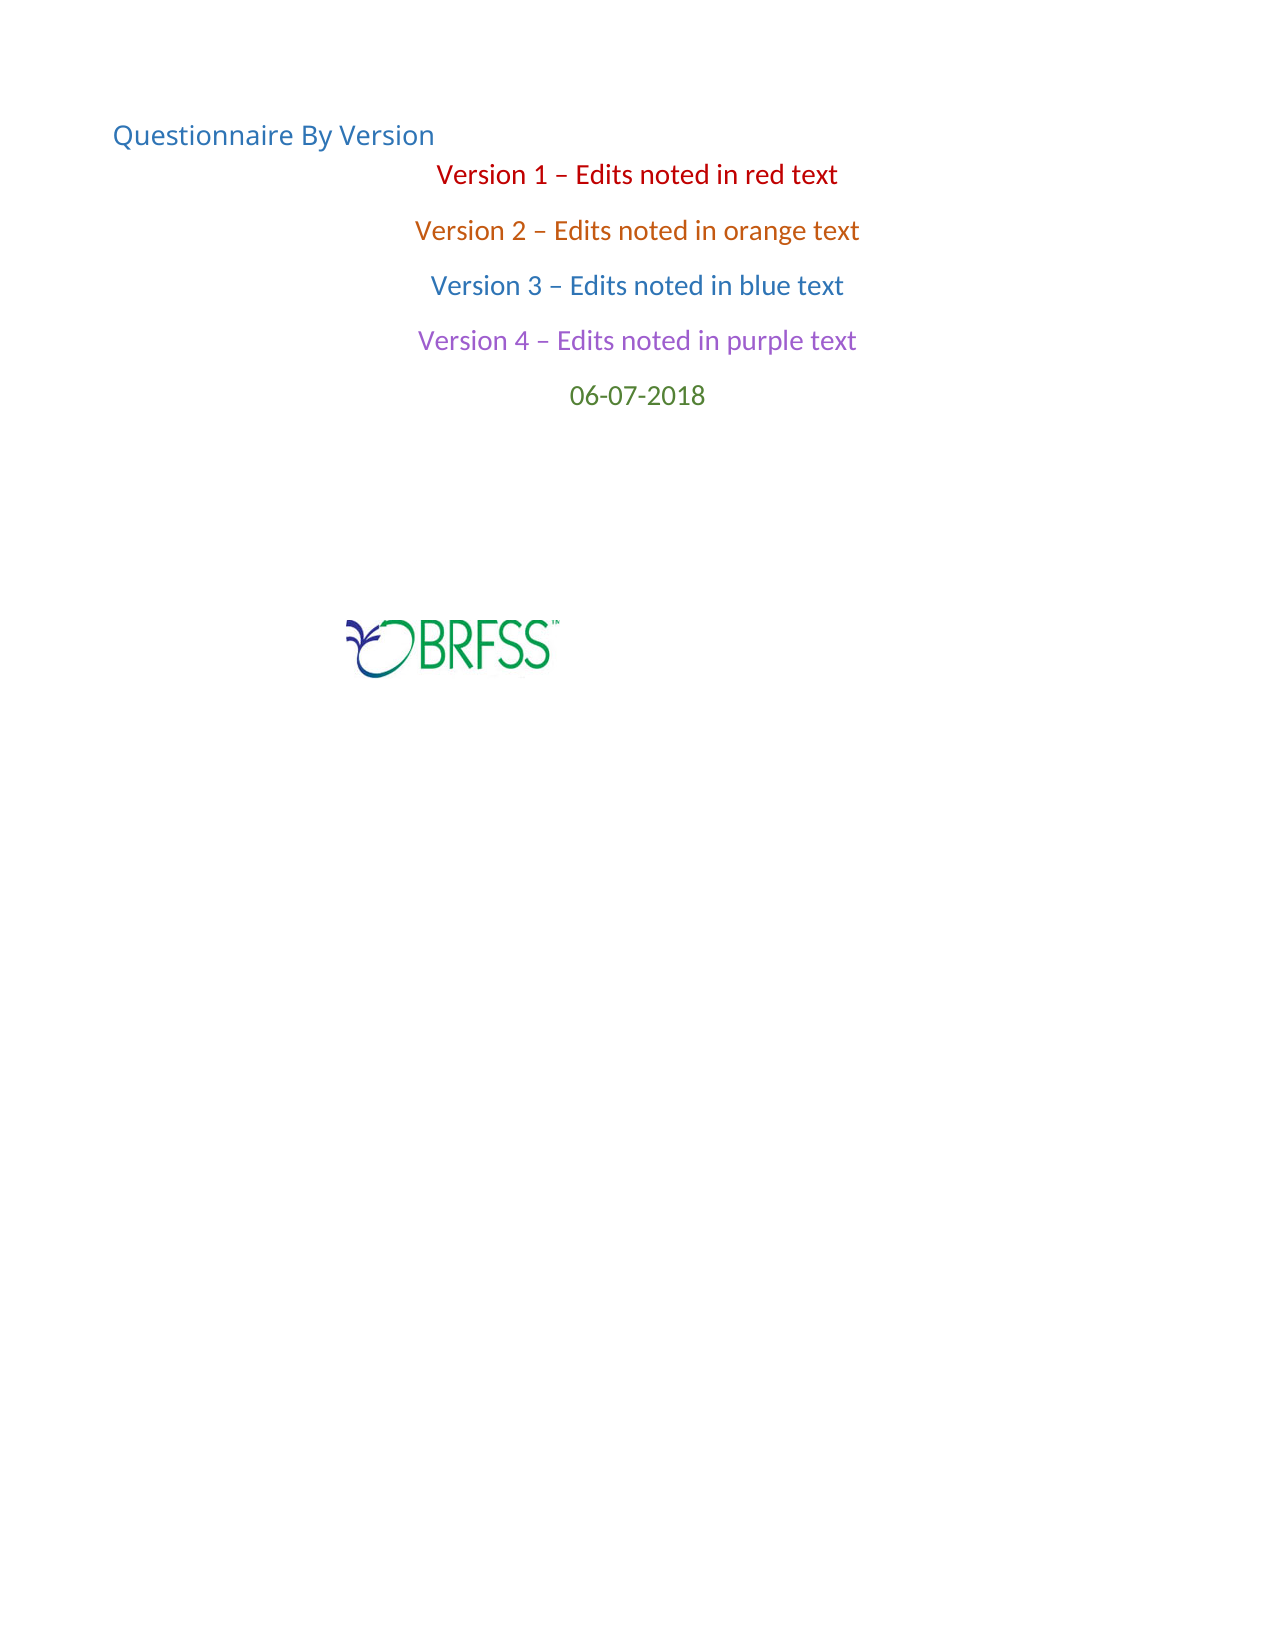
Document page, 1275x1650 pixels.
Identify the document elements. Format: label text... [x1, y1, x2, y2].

text Version 3 – Edits noted in blue text [112, 267, 1162, 302]
text 06-07-2018 [112, 377, 1162, 412]
text Version 2 – Edits noted in orange text [112, 212, 1162, 247]
subtitle Questionnaire By Version [112, 117, 1162, 153]
text Version 1 – Edits noted in red text [112, 156, 1162, 192]
text Version 4 – Edits noted in purple text [112, 322, 1162, 357]
picture [346, 620, 560, 679]
